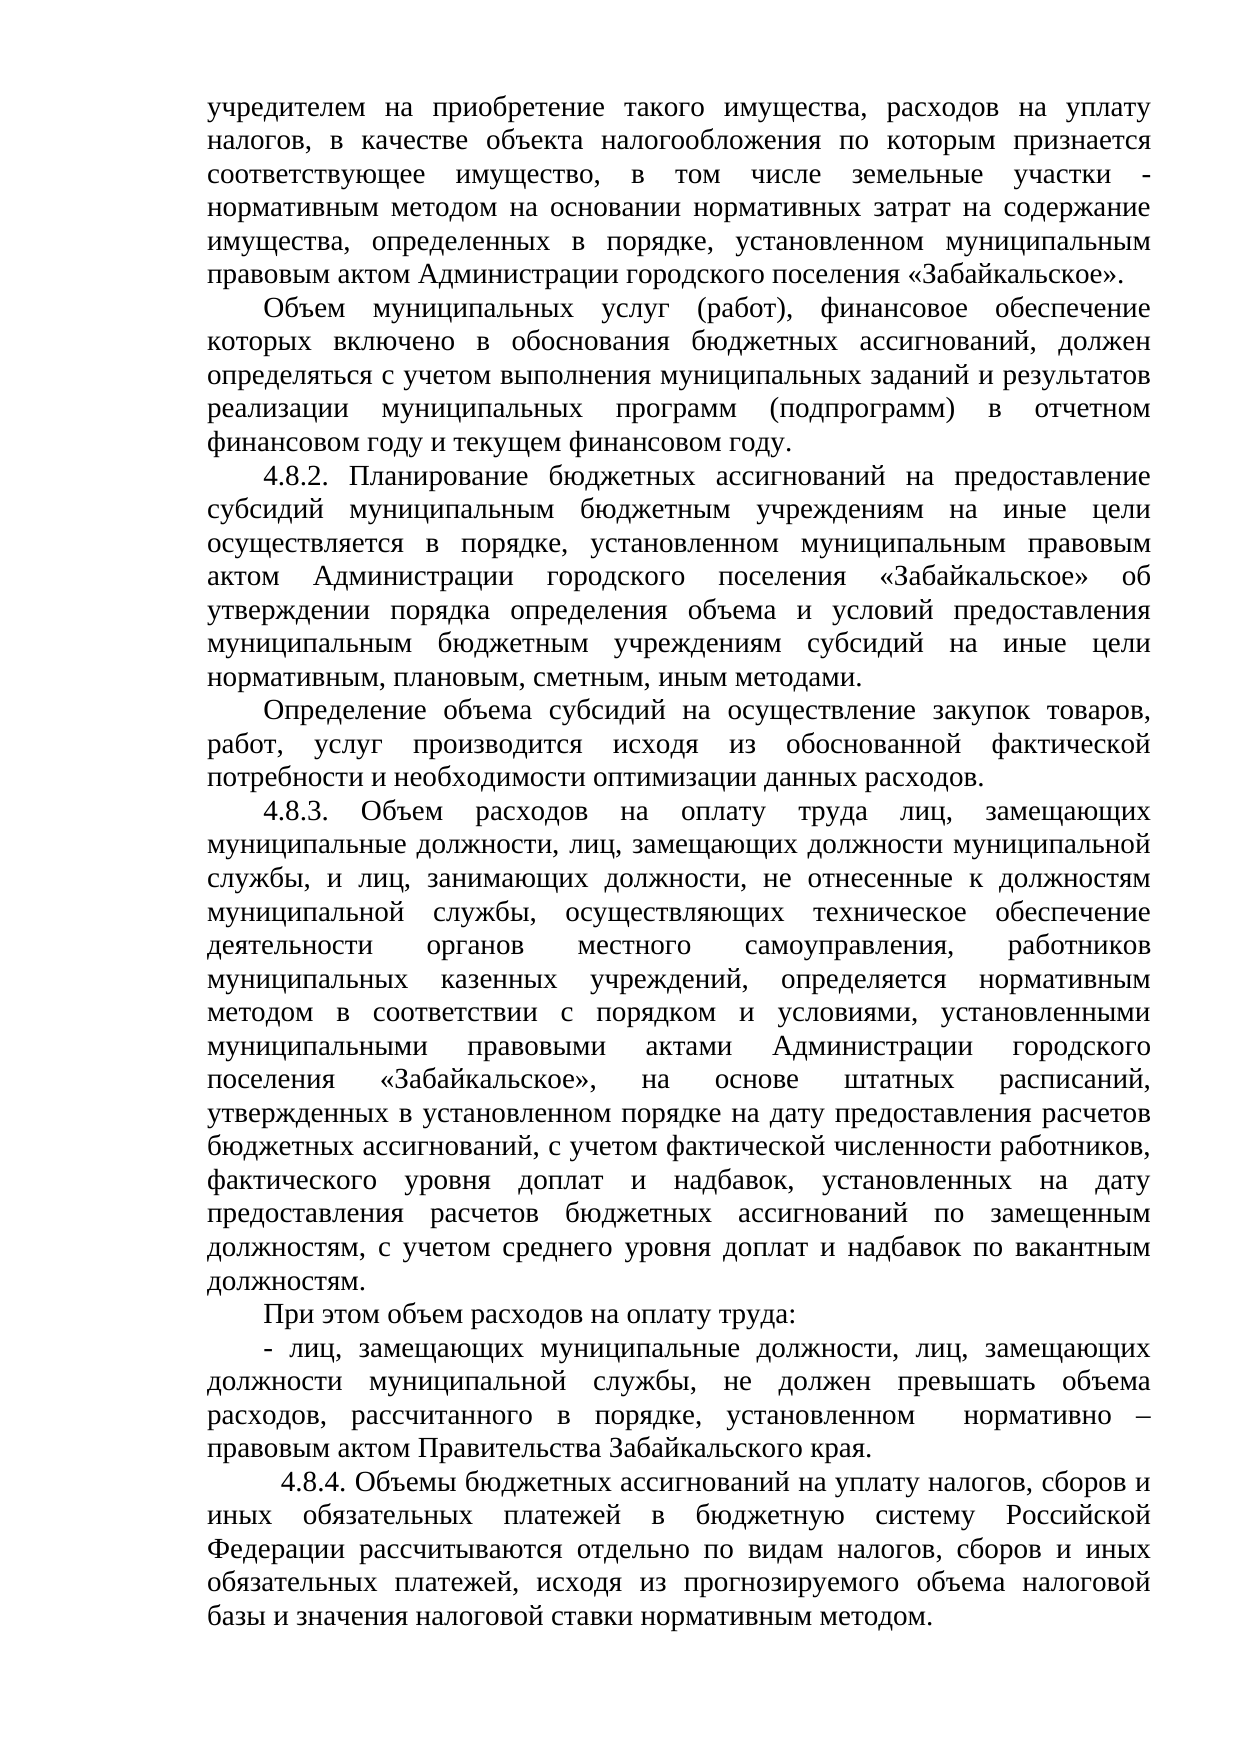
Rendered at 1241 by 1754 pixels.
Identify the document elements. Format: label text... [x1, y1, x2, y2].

text При этом объем расходов на оплату труда: [207, 1296, 1152, 1330]
text 4.8.3. Объем расходов на оплату труда лиц, замещающих муниципальные должности, лиц, замещающих должности муниципальной службы, и лиц, занимающих должности, не отнесенные к должностям муниципальной службы, осуществляющих техническое обеспечение деятельности органов местного самоуправления, работников муниципальных казенных учреждений, определяется нормативным методом в соответствии с порядком и условиями, установленными муниципальными правовыми актами Администрации городского поселения «Забайкальское», на основе штатных расписаний, утвержденных в установленном порядке на дату предоставления расчетов бюджетных ассигнований, с учетом фактической численности работников, фактического уровня доплат и надбавок, установленных на дату предоставления расчетов бюджетных ассигнований по замещенным должностям, с учетом среднего уровня доплат и надбавок по вакантным должностям. [207, 793, 1152, 1296]
text - лиц, замещающих муниципальные должности, лиц, замещающих должности муниципальной службы, не должен превышать объема расходов, рассчитанного в порядке, установленном нормативно – правовым актом Правительства Забайкальского края. [207, 1330, 1152, 1464]
text Объем муниципальных услуг (работ), финансовое обеспечение которых включено в обоснования бюджетных ассигнований, должен определяться с учетом выполнения муниципальных заданий и результатов реализации муниципальных программ (подпрограмм) в отчетном финансовом году и текущем финансовом году. [207, 290, 1152, 458]
text Определение объема субсидий на осуществление закупок товаров, работ, услуг производится исходя из обоснованной фактической потребности и необходимости оптимизации данных расходов. [207, 692, 1152, 793]
text 4.8.2. Планирование бюджетных ассигнований на предоставление субсидий муниципальным бюджетным учреждениям на иные цели осуществляется в порядке, установленном муниципальным правовым актом Администрации городского поселения «Забайкальское» об утверждении порядка определения объема и условий предоставления муниципальным бюджетным учреждениям субсидий на иные цели нормативным, плановым, сметным, иным методами. [207, 458, 1152, 692]
text 4.8.4. Объемы бюджетных ассигнований на уплату налогов, сборов и иных обязательных платежей в бюджетную систему Российской Федерации рассчитываются отдельно по видам налогов, сборов и иных обязательных платежей, исходя из прогнозируемого объема налоговой базы и значения налоговой ставки нормативным методом. [207, 1464, 1152, 1632]
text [207, 89, 1152, 290]
